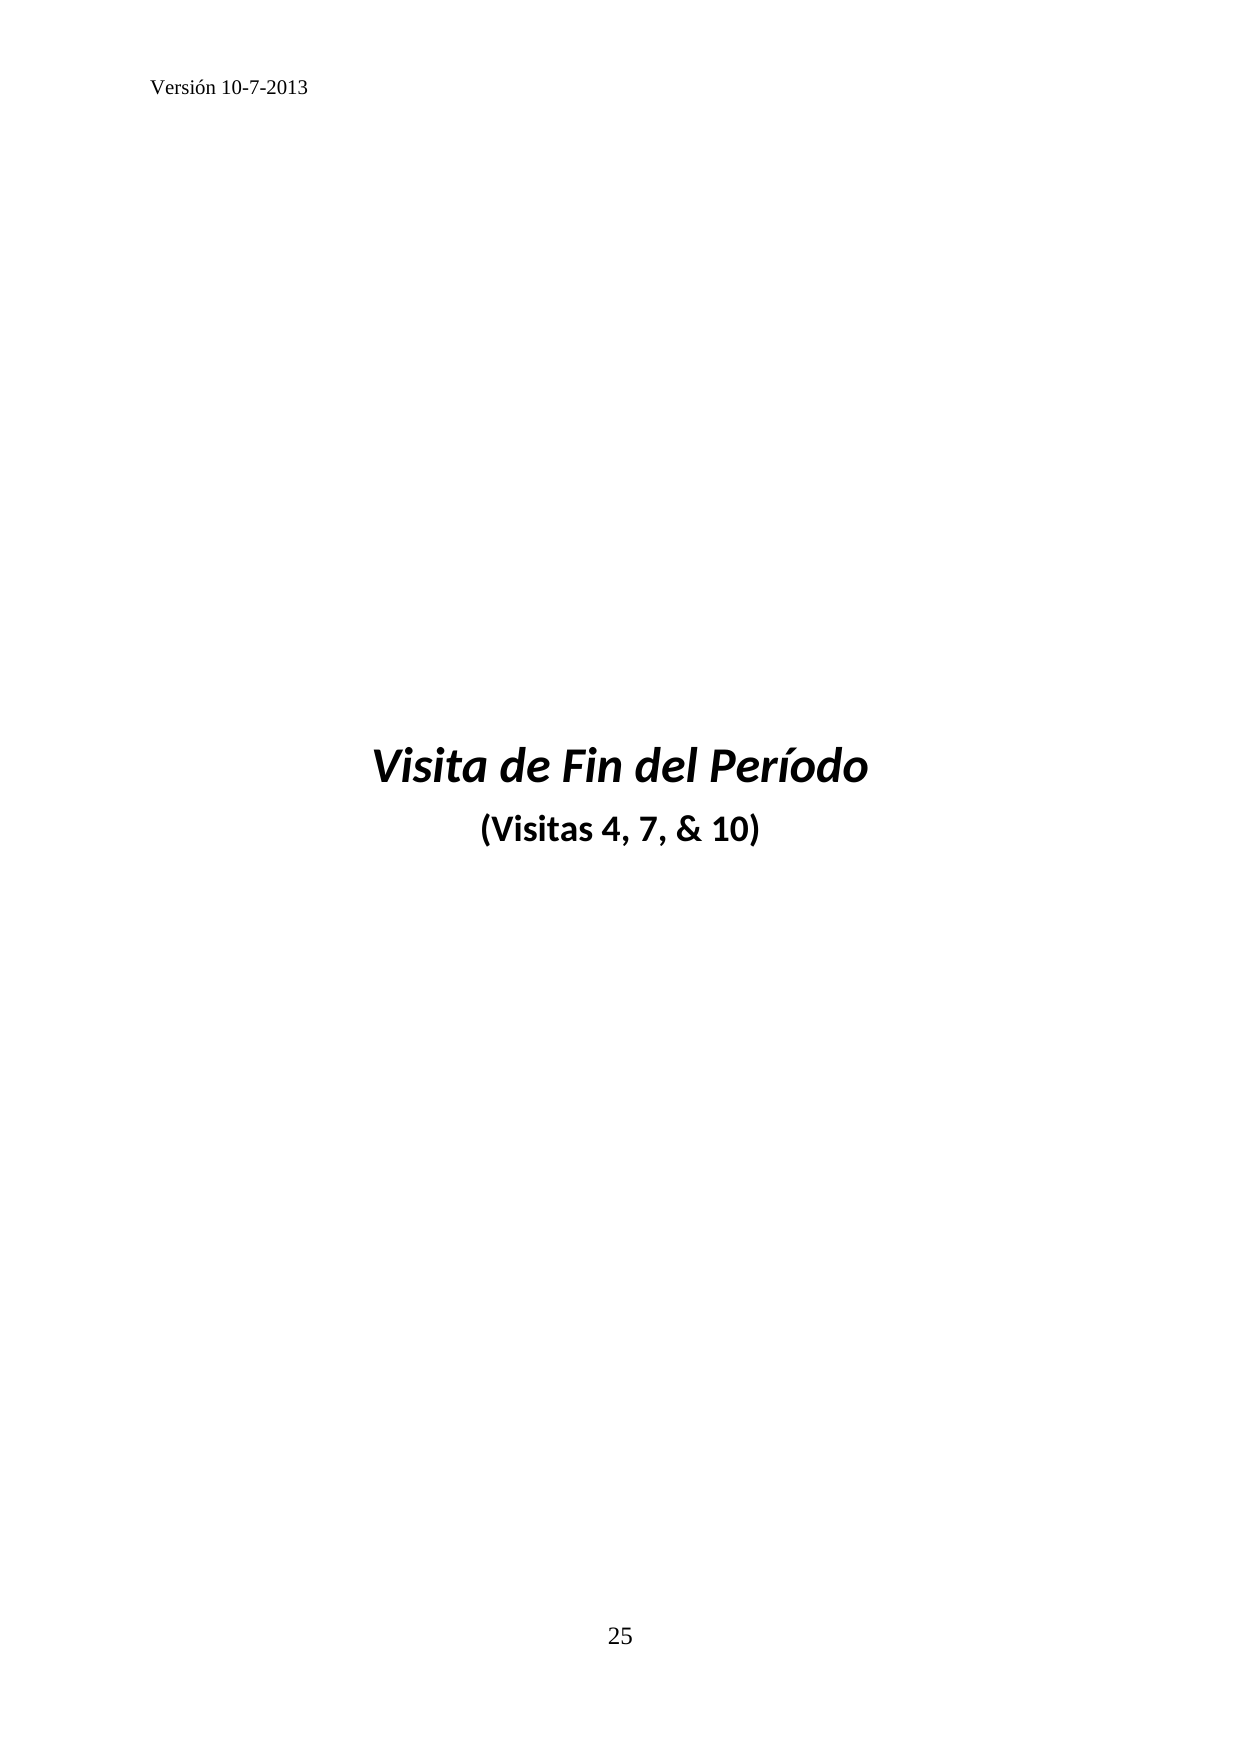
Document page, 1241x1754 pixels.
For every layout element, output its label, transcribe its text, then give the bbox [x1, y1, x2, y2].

text Visita de Fin del Período [150, 734, 1090, 795]
text (Visitas 4, 7, & 10) [150, 804, 1090, 850]
